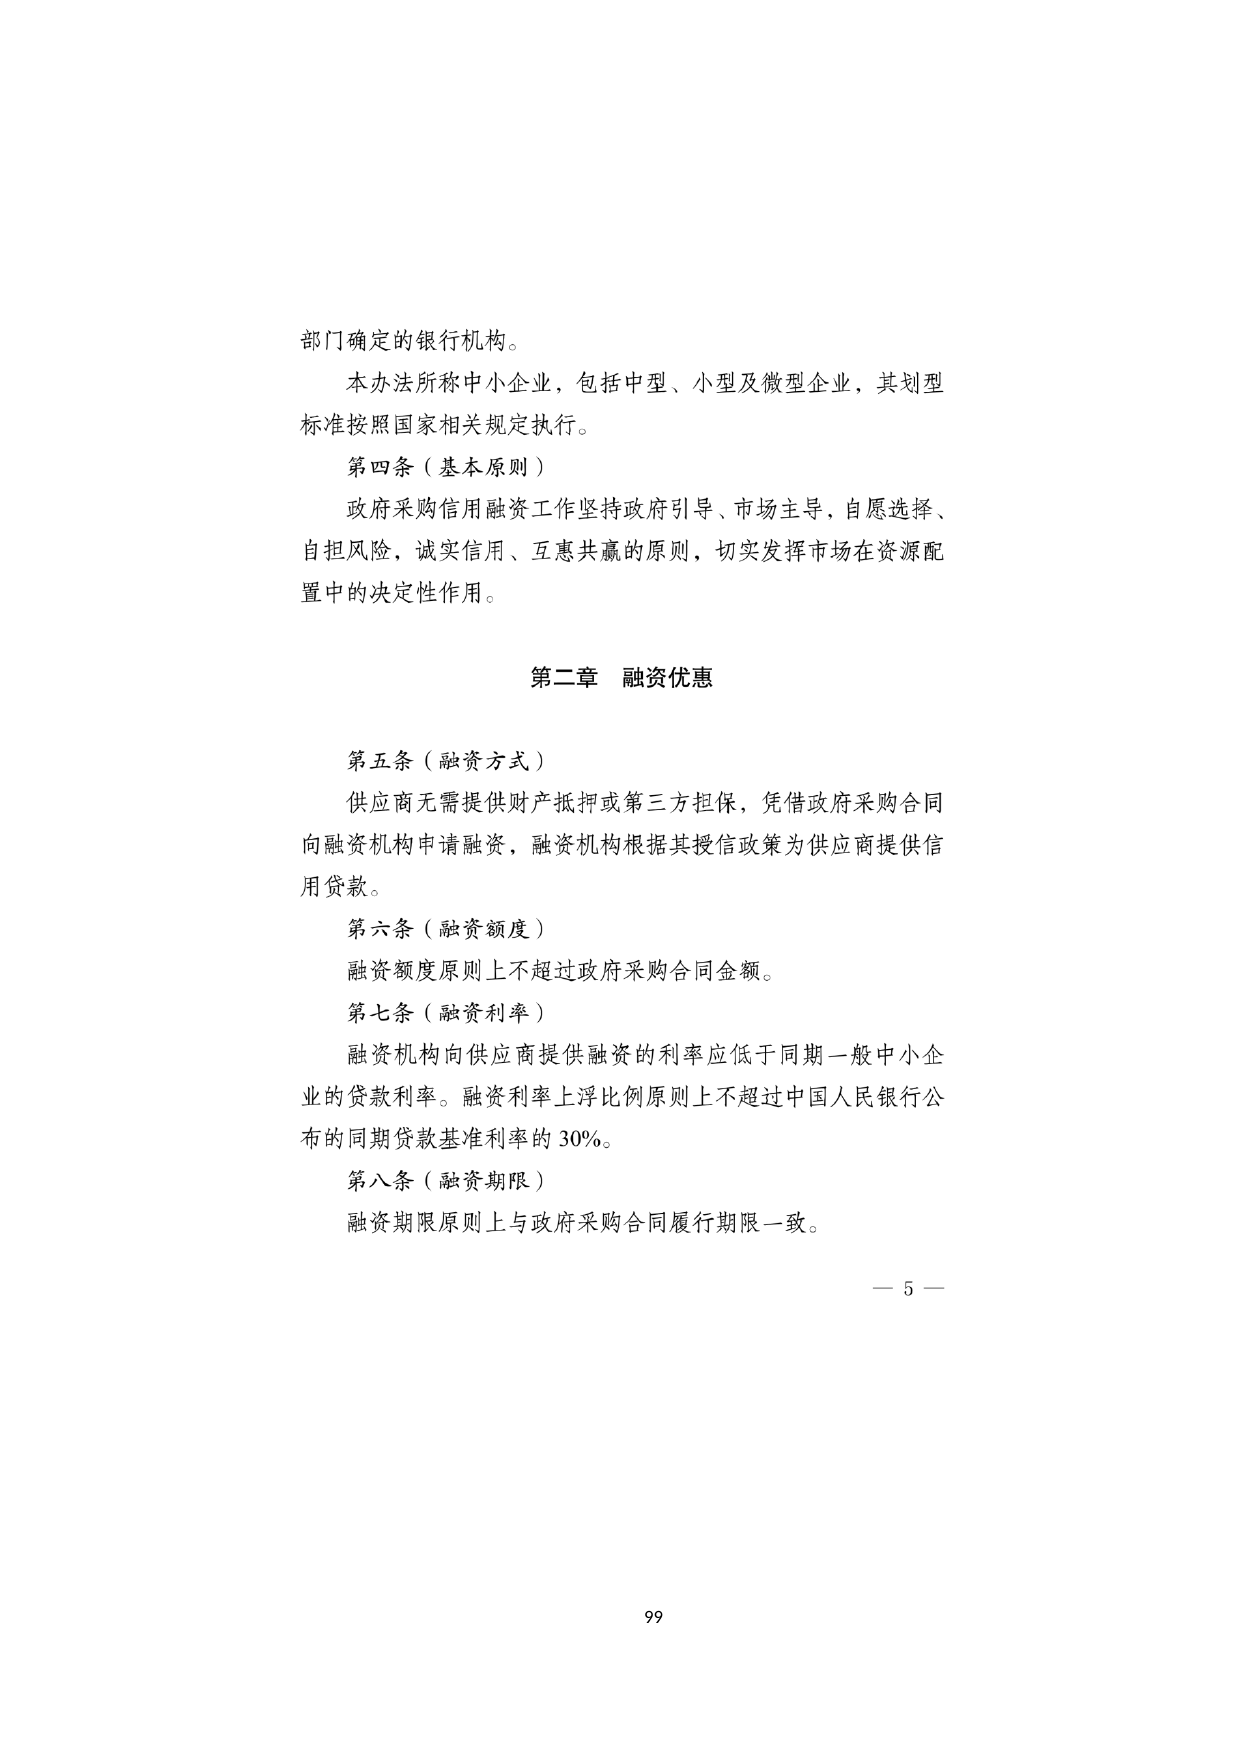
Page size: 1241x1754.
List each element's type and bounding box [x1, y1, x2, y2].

picture [187, 167, 1054, 1392]
